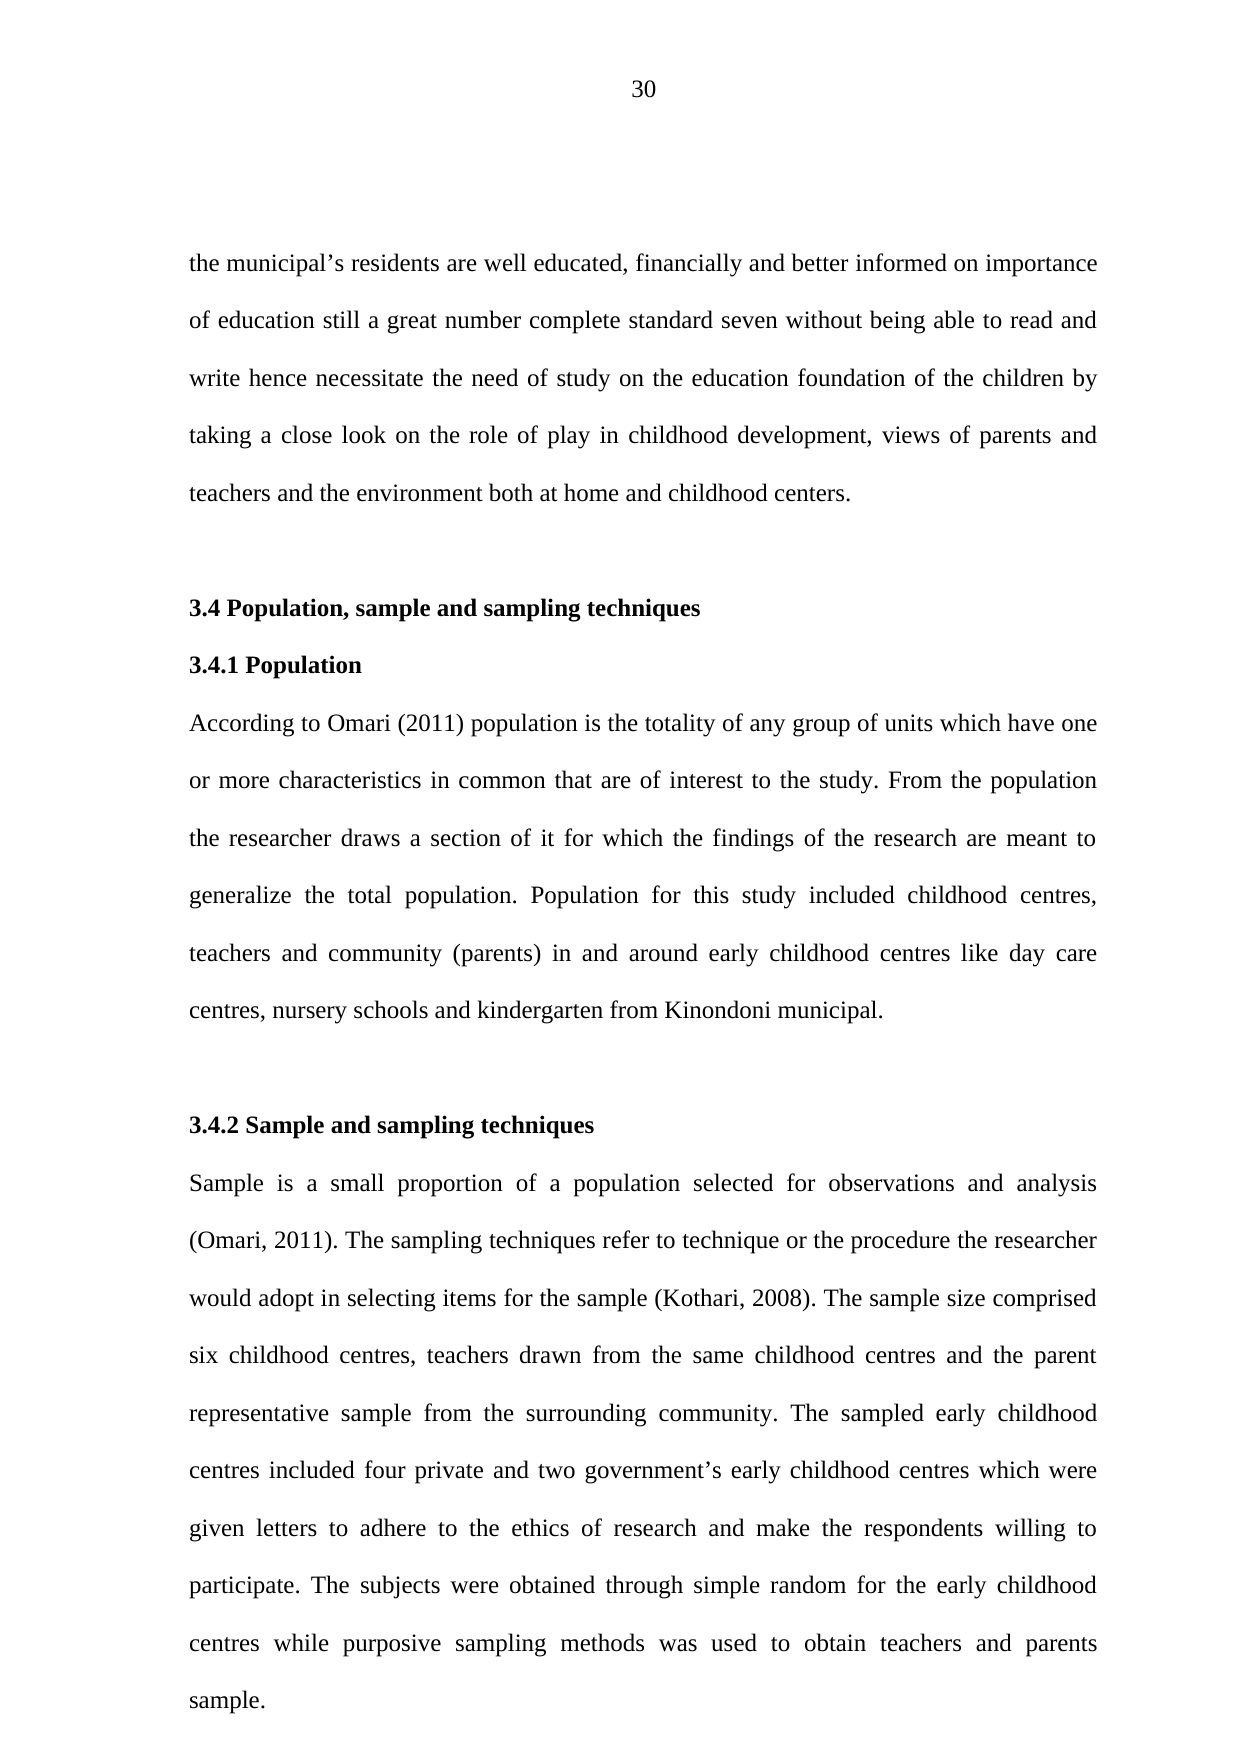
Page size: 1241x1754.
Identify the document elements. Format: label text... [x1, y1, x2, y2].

subtitle 3.4 Population, sample and sampling techniques [189, 593, 1098, 622]
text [189, 248, 1098, 507]
text Sample is a small proportion of a population selected for observations and analysis (Omari, 2011). The sampling techniques refer to technique or the procedure the researcher would adopt in selecting items for the sample (Kothari, 2008). The sample size comprised six childhood centres, teachers drawn from the same childhood centres and the parent representative sample from the surrounding community. The sampled early childhood centres included four private and two government’s early childhood centres which were given letters to adhere to the ethics of research and make the respondents willing to participate. The subjects were obtained through simple random for the early childhood centres while purposive sampling methods was used to obtain teachers and parents sample. [189, 1168, 1098, 1714]
subtitle 3.4.2 Sample and sampling techniques [189, 1111, 1098, 1139]
subtitle 3.4.1 Population [189, 651, 1098, 679]
text According to Omari (2011) population is the totality of any group of units which have one or more characteristics in common that are of interest to the study. From the population the researcher draws a section of it for which the findings of the research are meant to generalize the total population. Population for this study included childhood centres, teachers and community (parents) in and around early childhood centres like day care centres, nursery schools and kindergarten from Kinondoni municipal. [189, 708, 1098, 1024]
